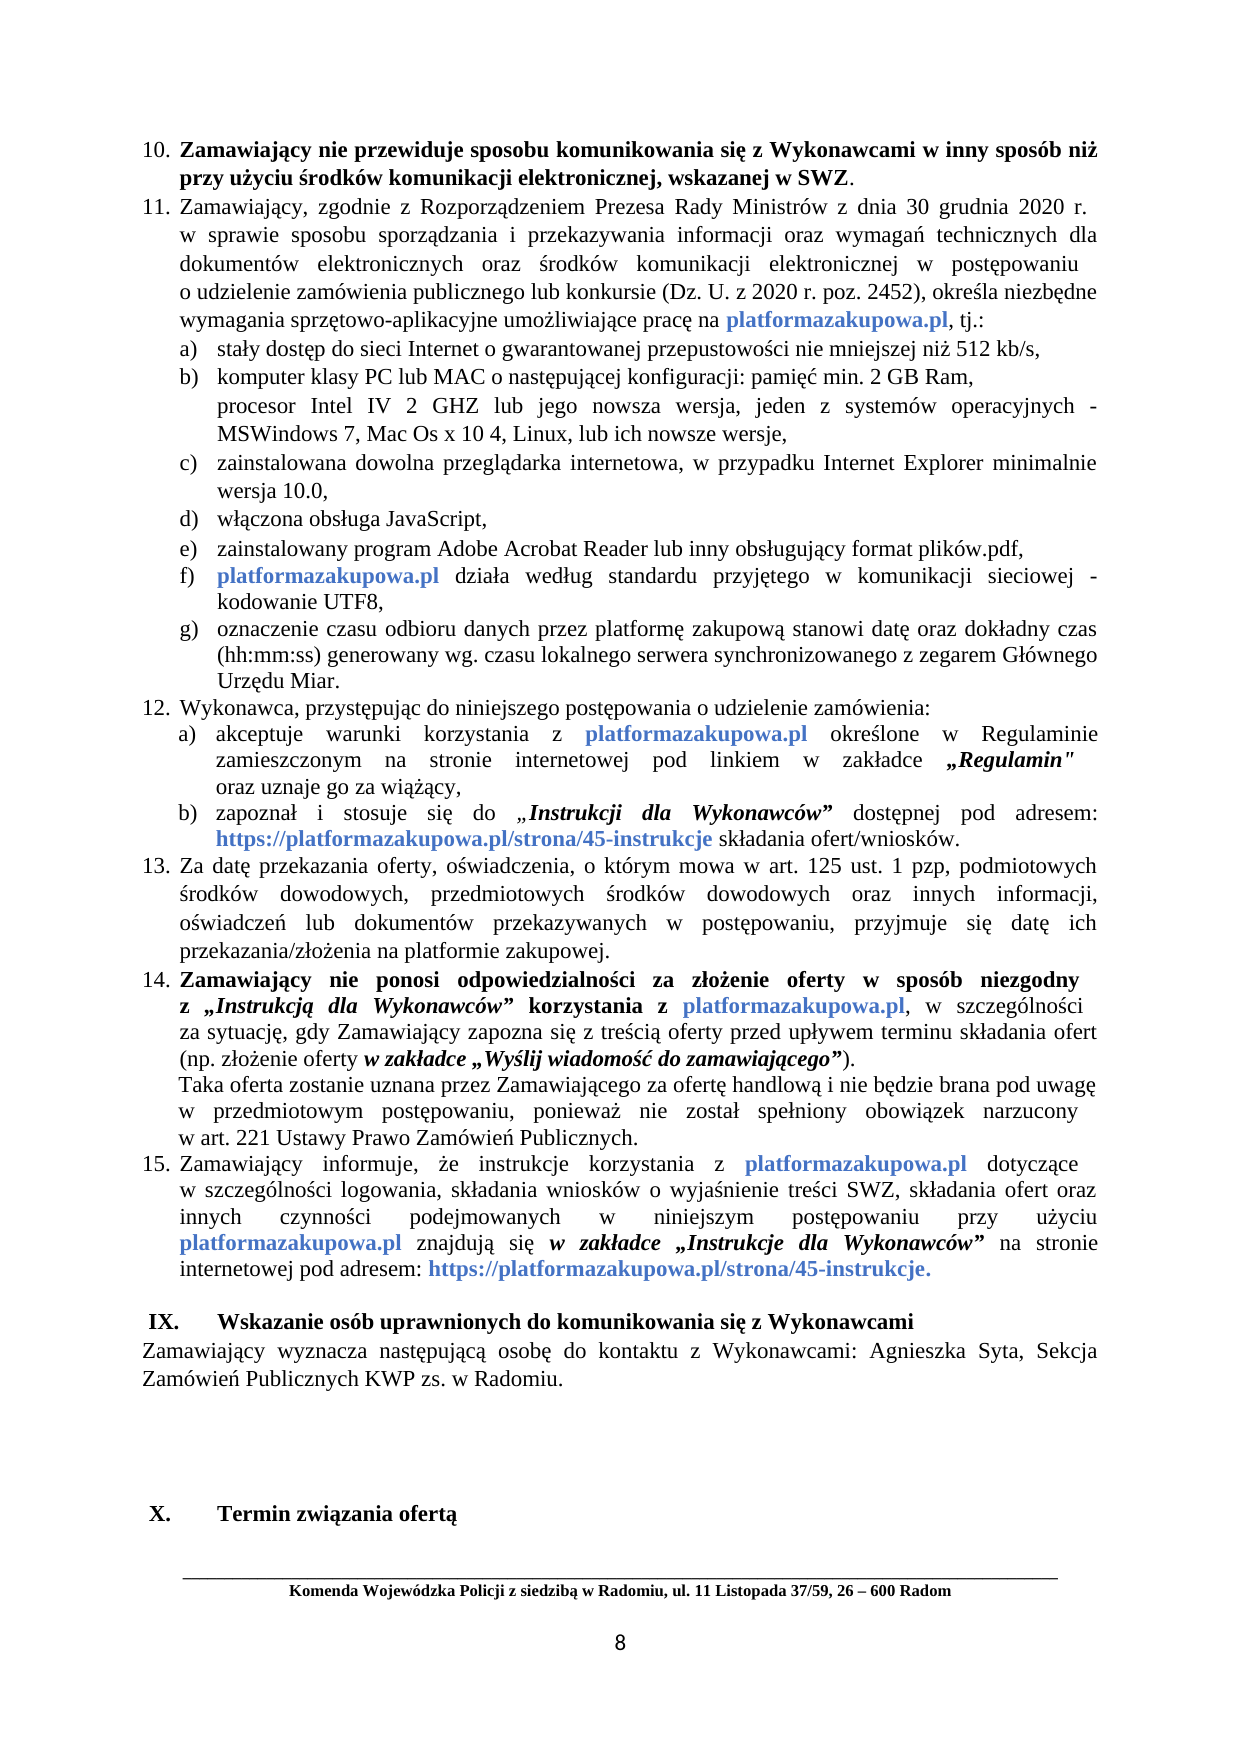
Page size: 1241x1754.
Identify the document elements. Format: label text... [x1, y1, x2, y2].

list akceptuje warunki korzystania z platformazakupowa.pl określone w Regulaminie zamieszczonym na stronie internetowej pod linkiem w zakładce „Regulamin" oraz uznaje go za wiążący, [178, 720, 1098, 799]
text Taka oferta zostanie uznana przez Zamawiającego za ofertę handlową i nie będzie brana pod uwagę w przedmiotowym postępowaniu, ponieważ nie został spełniony obowiązek narzucony w art. 221 Ustawy Prawo Zamówień Publicznych. [178, 1071, 1098, 1150]
list komputer klasy PC lub MAC o następującej konfiguracji: pamięć min. 2 GB Ram, [179, 363, 1098, 390]
list Termin związania ofertą [171, 1500, 1098, 1527]
list Wykonawca, przystępując do niniejszego postępowania o udzielenie zamówienia: [142, 694, 1098, 720]
text Zamawiający wyznacza następującą osobę do kontaktu z Wykonawcami: Agnieszka Syta, Sekcja Zamówień Publicznych KWP zs. w Radomiu. [142, 1337, 1098, 1391]
list zapoznał i stosuje się do „Instrukcji dla Wykonawców” dostępnej pod adresem: https://platformazakupowa.pl/strona/45-instrukcje składania ofert/wniosków. [178, 799, 1098, 852]
list stały dostęp do sieci Internet o gwarantowanej przepustowości nie mniejszej niż 512 kb/s, [179, 335, 1098, 361]
list Zamawiający nie przewiduje sposobu komunikowania się z Wykonawcami w inny sposób niż przy użyciu środków komunikacji elektronicznej, wskazanej w SWZ. [142, 136, 1098, 191]
list Zamawiający informuje, że instrukcje korzystania z platformazakupowa.pl dotyczące w szczególności logowania, składania wniosków o wyjaśnienie treści SWZ, składania ofert oraz innych czynności podejmowanych w niniejszym postępowaniu przy użyciu platformazakupowa.pl znajdują się w zakładce „Instrukcje dla Wykonawców” na stronie internetowej pod adresem: https://platformazakupowa.pl/strona/45-instrukcje. [142, 1150, 1098, 1282]
list zainstalowana dowolna przeglądarka internetowa, w przypadku Internet Explorer minimalnie wersja 10.0, [179, 449, 1098, 503]
list włączona obsługa JavaScript, [179, 506, 1098, 532]
list Za datę przekazania oferty, oświadczenia, o którym mowa w art. 125 ust. 1 pzp, podmiotowych środków dowodowych, przedmiotowych środków dowodowych oraz innych informacji, oświadczeń lub dokumentów przekazywanych w postępowaniu, przyjmuje się datę ich przekazania/złożenia na platformie zakupowej. [142, 852, 1098, 963]
list Zamawiający nie ponosi odpowiedzialności za złożenie oferty w sposób niezgodny z „Instrukcją dla Wykonawców” korzystania z platformazakupowa.pl, w szczególności za sytuację, gdy Zamawiający zapozna się z treścią oferty przed upływem terminu składania ofert (np. złożenie oferty w zakładce „Wyślij wiadomość do zamawiającego”). [142, 966, 1098, 1071]
list Zamawiający, zgodnie z Rozporządzeniem Prezesa Rady Ministrów z dnia 30 grudnia 2020 r. w sprawie sposobu sporządzania i przekazywania informacji oraz wymagań technicznych dla dokumentów elektronicznych oraz środków komunikacji elektronicznej w postępowaniu o udzielenie zamówienia publicznego lub konkursie (Dz. U. z 2020 r. poz. 2452), określa niezbędne wymagania sprzętowo-aplikacyjne umożliwiające pracę na platformazakupowa.pl, tj.: [142, 193, 1098, 333]
list oznaczenie czasu odbioru danych przez platformę zakupową stanowi datę oraz dokładny czas (hh:mm:ss) generowany wg. czasu lokalnego serwera synchronizowanego z zegarem Głównego Urzędu Miar. [179, 615, 1098, 694]
list platformazakupowa.pl działa według standardu przyjętego w komunikacji sieciowej - kodowanie UTF8, [179, 562, 1098, 615]
list Wskazanie osób uprawnionych do komunikowania się z Wykonawcami [179, 1308, 1098, 1334]
text procesor Intel IV 2 GHZ lub jego nowsza wersja, jeden z systemów operacyjnych - MSWindows 7, Mac Os x 10 4, Linux, lub ich nowsze wersje, [217, 392, 1098, 447]
list zainstalowany program Adobe Acrobat Reader lub inny obsługujący format plików.pdf, [179, 534, 1098, 562]
